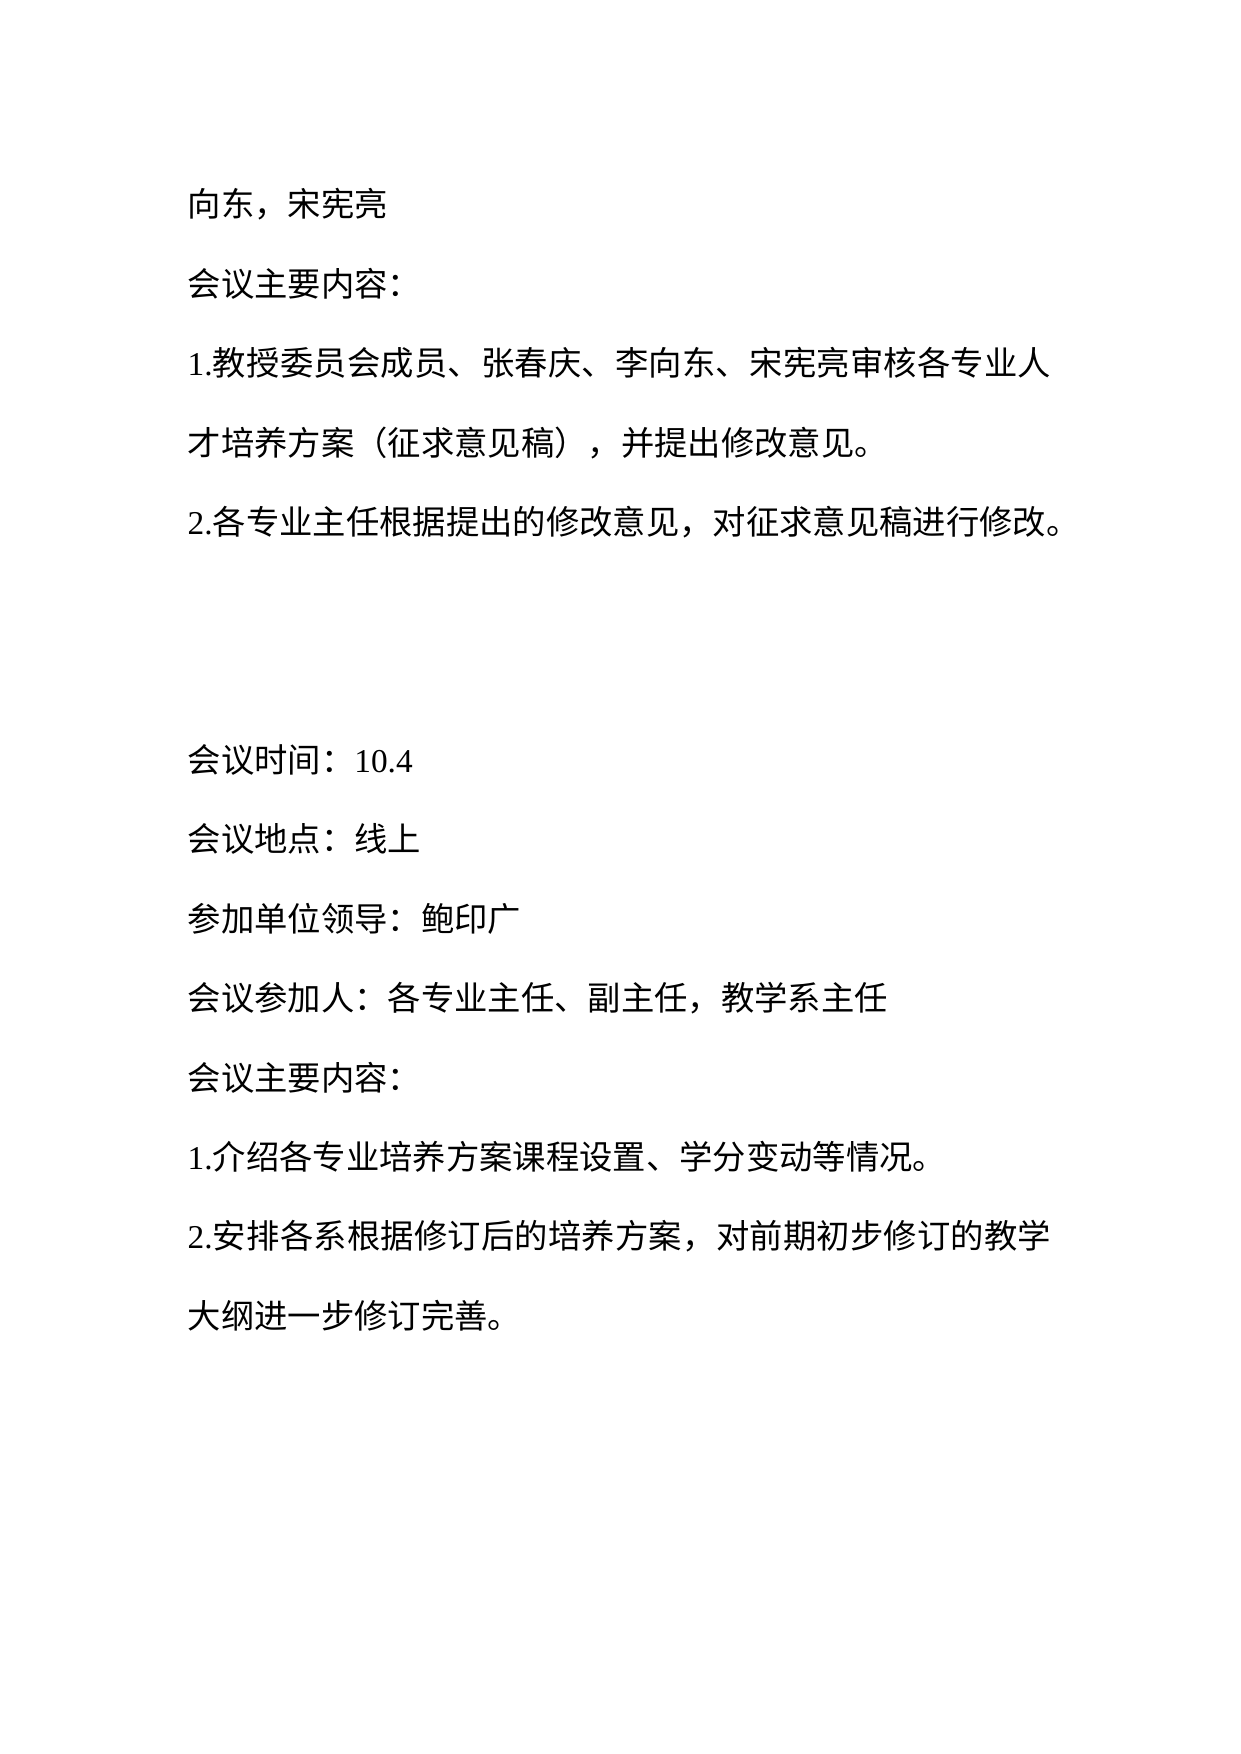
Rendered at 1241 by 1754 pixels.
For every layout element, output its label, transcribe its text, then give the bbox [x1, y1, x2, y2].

text 会议主要内容： [187, 242, 1053, 321]
text 1.教授委员会成员、张春庆、李向东、宋宪亮审核各专业人才培养方案（征求意见稿），并提出修改意见。 [187, 321, 1053, 480]
text 会议主要内容： [187, 1036, 1053, 1115]
text 会议时间：10.4 [187, 718, 1053, 798]
text 2.安排各系根据修订后的培养方案，对前期初步修订的教学大纲进一步修订完善。 [187, 1194, 1053, 1353]
text 1.介绍各专业培养方案课程设置、学分变动等情况。 [187, 1115, 1053, 1194]
text 会议参加人：各专业主任、副主任，教学系主任 [187, 956, 1053, 1036]
text 2.各专业主任根据提出的修改意见，对征求意见稿进行修改。 [187, 480, 1053, 559]
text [187, 163, 1053, 242]
text 会议地点：线上 [187, 798, 1053, 877]
text 参加单位领导：鲍印广 [187, 877, 1053, 956]
